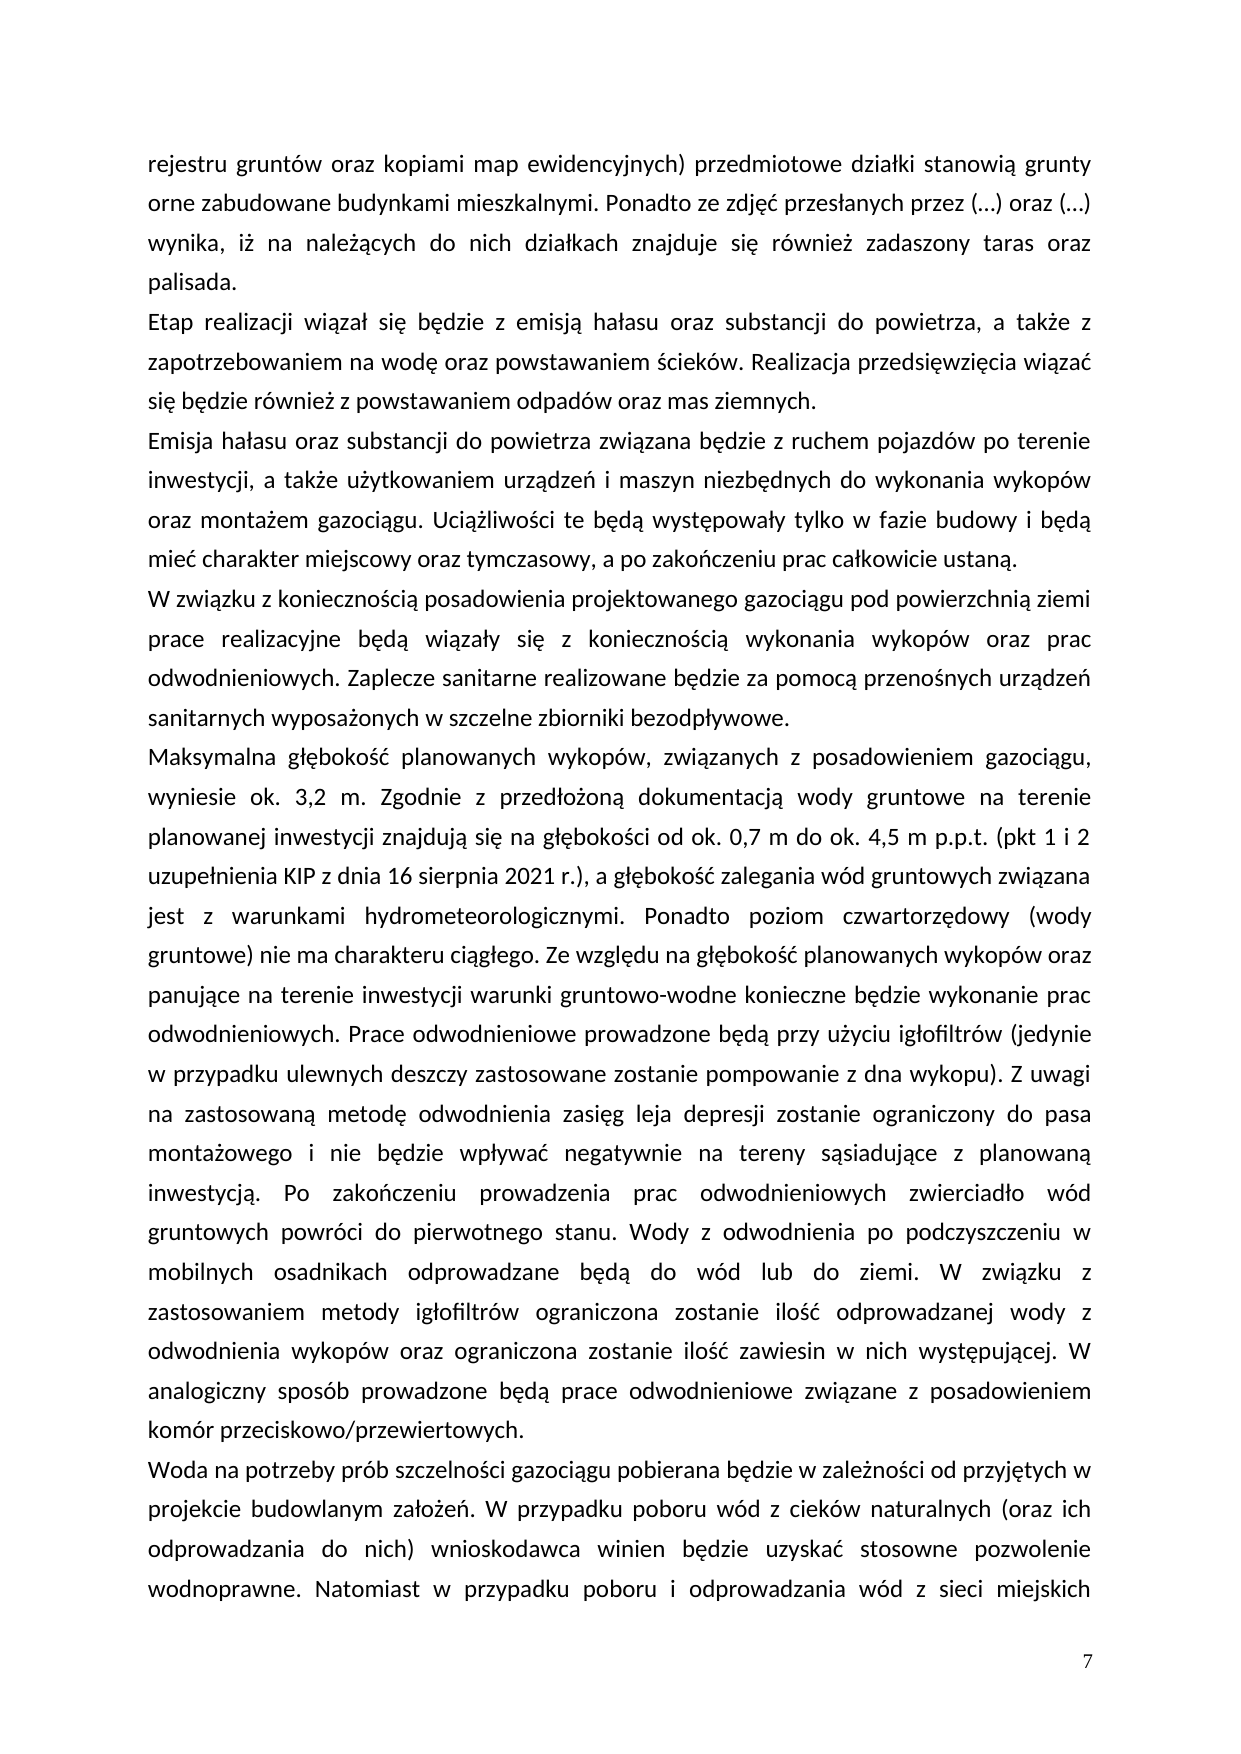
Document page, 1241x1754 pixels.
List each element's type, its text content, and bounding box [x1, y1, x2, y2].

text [148, 148, 1092, 297]
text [148, 1454, 1092, 1603]
text Maksymalna głębokość planowanych wykopów, związanych z posadowieniem gazociągu, wyniesie ok. 3,2 m. Zgodnie z przedłożoną dokumentacją wody gruntowe na terenie planowanej inwestycji znajdują się na głębokości od ok. 0,7 m do ok. 4,5 m p.p.t. (pkt 1 i 2 uzupełnienia KIP z dnia 16 sierpnia 2021 r.), a głębokość zalegania wód gruntowych związana jest z warunkami hydrometeorologicznymi. Ponadto poziom czwartorzędowy (wody gruntowe) nie ma charakteru ciągłego. Ze względu na głębokość planowanych wykopów oraz panujące na terenie inwestycji warunki gruntowo-wodne konieczne będzie wykonanie prac odwodnieniowych. Prace odwodnieniowe prowadzone będą przy użyciu igłofiltrów (jedynie w przypadku ulewnych deszczy zastosowane zostanie pompowanie z dna wykopu). Z uwagi na zastosowaną metodę odwodnienia zasięg leja depresji zostanie ograniczony do pasa montażowego i nie będzie wpływać negatywnie na tereny sąsiadujące z planowaną inwestycją. Po zakończeniu prowadzenia prac odwodnieniowych zwierciadło wód gruntowych powróci do pierwotnego stanu. Wody z odwodnienia po podczyszczeniu w mobilnych osadnikach odprowadzane będą do wód lub do ziemi. W związku z zastosowaniem metody igłofiltrów ograniczona zostanie ilość odprowadzanej wody z odwodnienia wykopów oraz ograniczona zostanie ilość zawiesin w nich występującej. W analogiczny sposób prowadzone będą prace odwodnieniowe związane z posadowieniem komór przeciskowo/przewiertowych. [148, 741, 1092, 1445]
text W związku z koniecznością posadowienia projektowanego gazociągu pod powierzchnią ziemi prace realizacyjne będą wiązały się z koniecznością wykonania wykopów oraz prac odwodnieniowych. Zaplecze sanitarne realizowane będzie za pomocą przenośnych urządzeń sanitarnych wyposażonych w szczelne zbiorniki bezodpływowe. [148, 583, 1092, 732]
text Emisja hałasu oraz substancji do powietrza związana będzie z ruchem pojazdów po terenie inwestycji, a także użytkowaniem urządzeń i maszyn niezbędnych do wykonania wykopów oraz montażem gazociągu. Uciążliwości te będą występowały tylko w fazie budowy i będą mieć charakter miejscowy oraz tymczasowy, a po zakończeniu prac całkowicie ustaną. [148, 425, 1092, 574]
text Etap realizacji wiązał się będzie z emisją hałasu oraz substancji do powietrza, a także z zapotrzebowaniem na wodę oraz powstawaniem ścieków. Realizacja przedsięwzięcia wiązać się będzie również z powstawaniem odpadów oraz mas ziemnych. [148, 306, 1092, 416]
